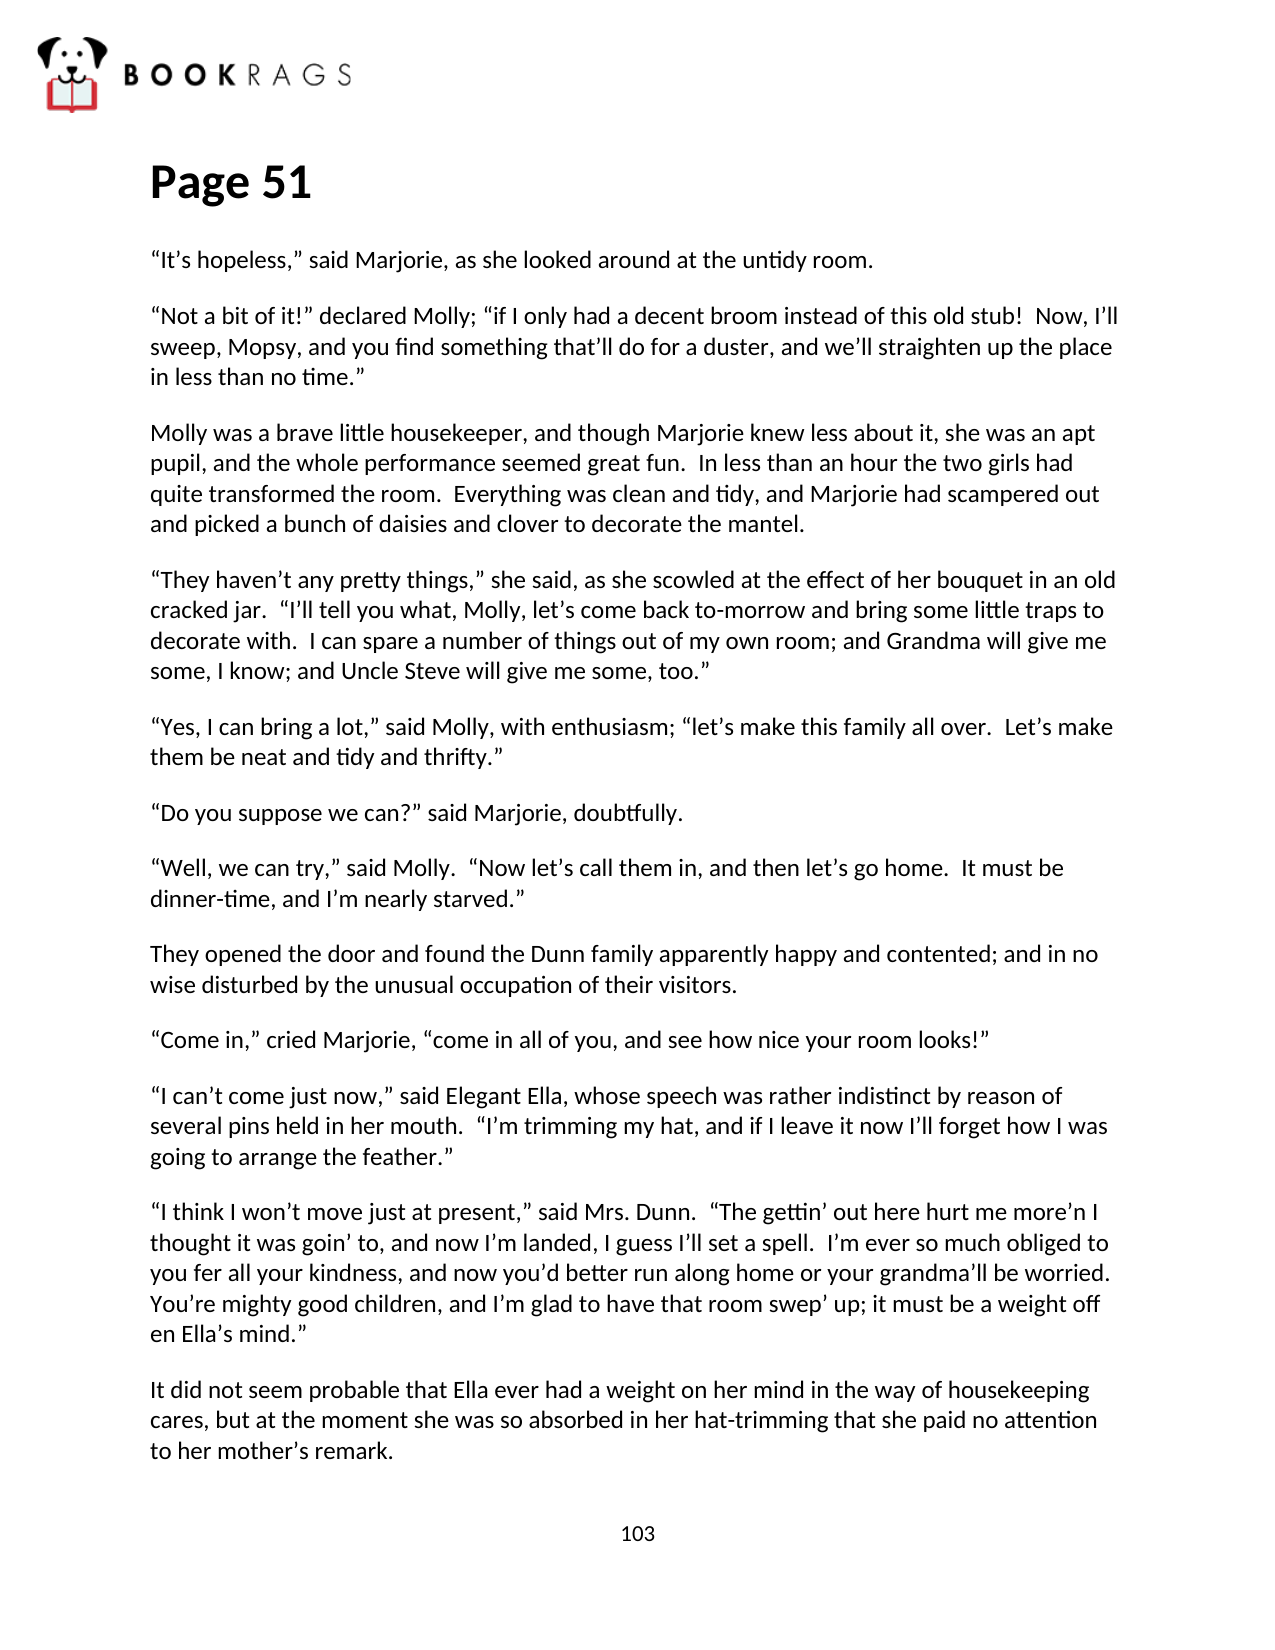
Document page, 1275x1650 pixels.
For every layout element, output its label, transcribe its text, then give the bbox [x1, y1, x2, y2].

text They opened the door and found the Dunn family apparently happy and contented; and in no wise disturbed by the unusual occupation of their visitors. [150, 938, 1125, 999]
picture [37, 37, 351, 113]
text Molly was a brave little housekeeper, and though Marjorie knew less about it, she was an apt pupil, and the whole performance seemed great fun. In less than an hour the two girls had quite transformed the room. Everything was clean and tidy, and Marjorie had scampered out and picked a bunch of daisies and clover to decorate the mantel. [150, 417, 1125, 539]
text “I think I won’t move just at present,” said Mrs. Dunn. “The gettin’ out here hurt me more’n I thought it was goin’ to, and now I’m landed, I guess I’ll set a spell. I’m ever so much obliged to you fer all your kindness, and now you’d better run along home or your grandma’ll be worried. You’re mighty good children, and I’m glad to have that room swep’ up; it must be a weight off en Ella’s mind.” [150, 1197, 1125, 1349]
text “It’s hopeless,” said Marjorie, as she looked around at the untidy room. [150, 244, 1125, 275]
text “They haven’t any pretty things,” she said, as she scowled at the effect of her bouquet in an old cracked jar. “I’ll tell you what, Molly, let’s come back to-morrow and bring some little traps to decorate with. I can spare a number of things out of my own room; and Grandma will give me some, I know; and Uncle Steve will give me some, too.” [150, 564, 1125, 686]
text “Not a bit of it!” declared Molly; “if I only had a decent broom instead of this old stub! Now, I’ll sweep, Mopsy, and you find something that’ll do for a duster, and we’ll straighten up the place in less than no time.” [150, 300, 1125, 392]
text “Come in,” cried Marjorie, “come in all of you, and see how nice your room looks!” [150, 1024, 1125, 1055]
text “I can’t come just now,” said Elegant Ella, whose speech was rather indistinct by reason of several pins held in her mouth. “I’m trimming my hat, and if I leave it now I’ll forget how I was going to arrange the feather.” [150, 1080, 1125, 1172]
text Page 51 [150, 150, 1125, 211]
text It did not seem probable that Ella ever had a weight on her mind in the way of housekeeping cares, but at the moment she was so absorbed in her hat-trimming that she paid no attention to her mother’s remark. [150, 1374, 1125, 1466]
text “Do you suppose we can?” said Marjorie, doubtfully. [150, 797, 1125, 827]
text “Yes, I can bring a lot,” said Molly, with enthusiasm; “let’s make this family all over. Let’s make them be neat and tidy and thrifty.” [150, 711, 1125, 772]
text “Well, we can try,” said Molly. “Now let’s call them in, and then let’s go home. It must be dinner-time, and I’m nearly starved.” [150, 852, 1125, 913]
